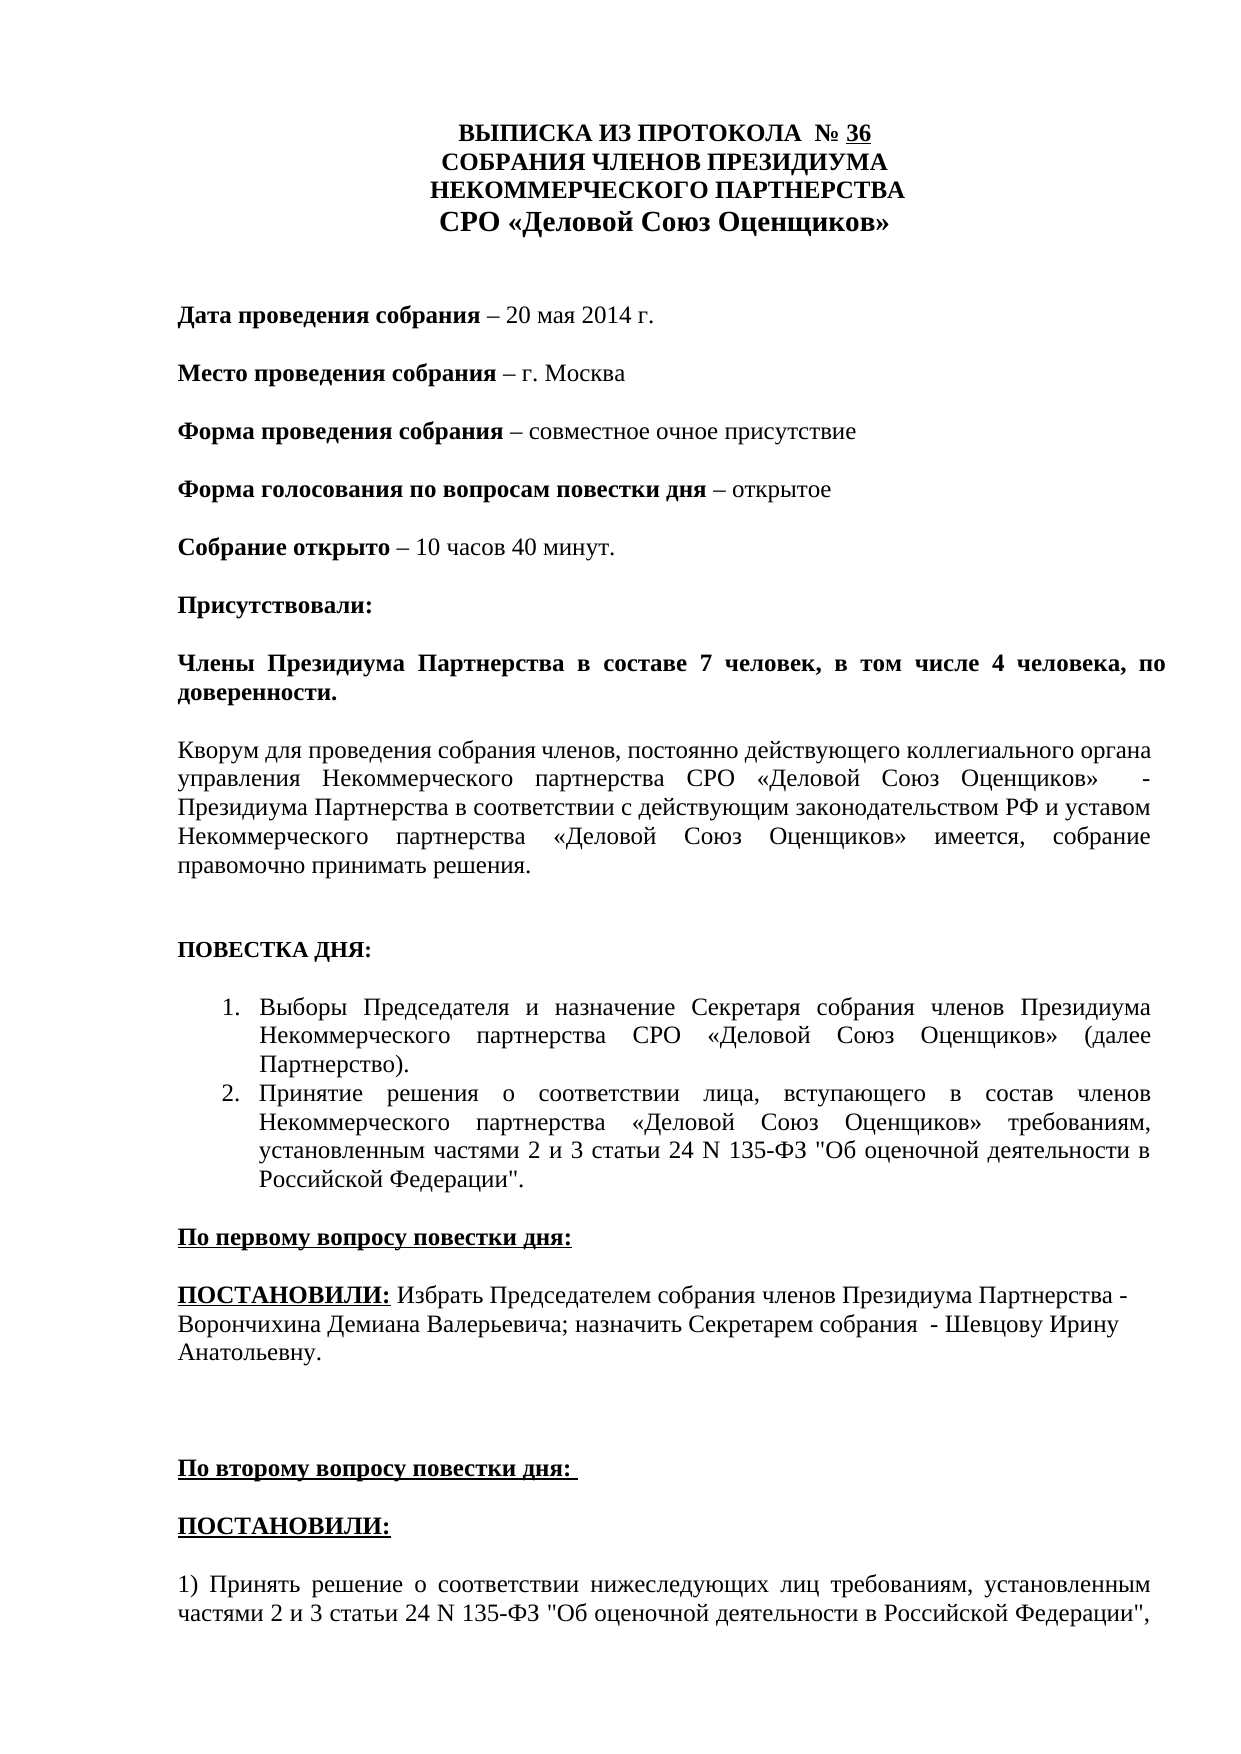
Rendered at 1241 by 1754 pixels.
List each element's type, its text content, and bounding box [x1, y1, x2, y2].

text Форма голосования по вопросам повестки дня – открытое [177, 474, 1152, 503]
text Собрание открыто – 10 часов 40 минут. [177, 532, 1152, 561]
text ПОСТАНОВИЛИ: [177, 1511, 1152, 1540]
text НЕКОММЕРЧЕСКОГО ПАРТНЕРСТВА [177, 176, 1152, 204]
text ПОВЕСТКА ДНЯ: [177, 936, 1152, 962]
text Форма проведения собрания – совместное очное присутствие [177, 416, 1152, 445]
list Принятие решения о соответствии лица, вступающего в состав членов Некоммерческого партнерства «Деловой Союз Оценщиков» требованиям, установленным частями 2 и 3 статьи 24 N 135-ФЗ "Об оценочной деятельности в Российской Федерации". [221, 1078, 1152, 1193]
text СОБРАНИЯ ЧЛЕНОВ ПРЕЗИДИУМА [177, 147, 1152, 176]
text По второму вопросу повестки дня: [177, 1453, 1152, 1482]
text ВЫПИСКА ИЗ ПРОТОКОЛА № 36 [177, 118, 1152, 147]
text ПОСТАНОВИЛИ: Избрать Председателем собрания членов Президиума Партнерства - Ворончихина Демиана Валерьевича; назначить Секретарем собрания - Шевцову Ирину Анатольевну. [177, 1280, 1152, 1366]
text Дата проведения собрания – 20 мая 2014 г. [177, 301, 1152, 329]
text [177, 1569, 1152, 1627]
text Кворум для проведения собрания членов, постоянно действующего коллегиального органа управления Некоммерческого партнерства СРО «Деловой Союз Оценщиков» - Президиума Партнерства в соответствии с действующим законодательством РФ и уставом Некоммерческого партнерства «Деловой Союз Оценщиков» имеется, собрание правомочно принимать решения. [177, 735, 1152, 878]
list Выборы Председателя и назначение Секретаря собрания членов Президиума Некоммерческого партнерства СРО «Деловой Союз Оценщиков» (далее Партнерство). [222, 992, 1152, 1078]
text СРО «Деловой Союз Оценщиков» [177, 204, 1152, 238]
text По первому вопросу повестки дня: [177, 1222, 1152, 1251]
text Члены Президиума Партнерства в составе 7 человек, в том числе 4 человека, по доверенности. [177, 648, 1167, 706]
text Присутствовали: [177, 590, 1152, 619]
text Место проведения собрания – г. Москва [177, 358, 1152, 387]
